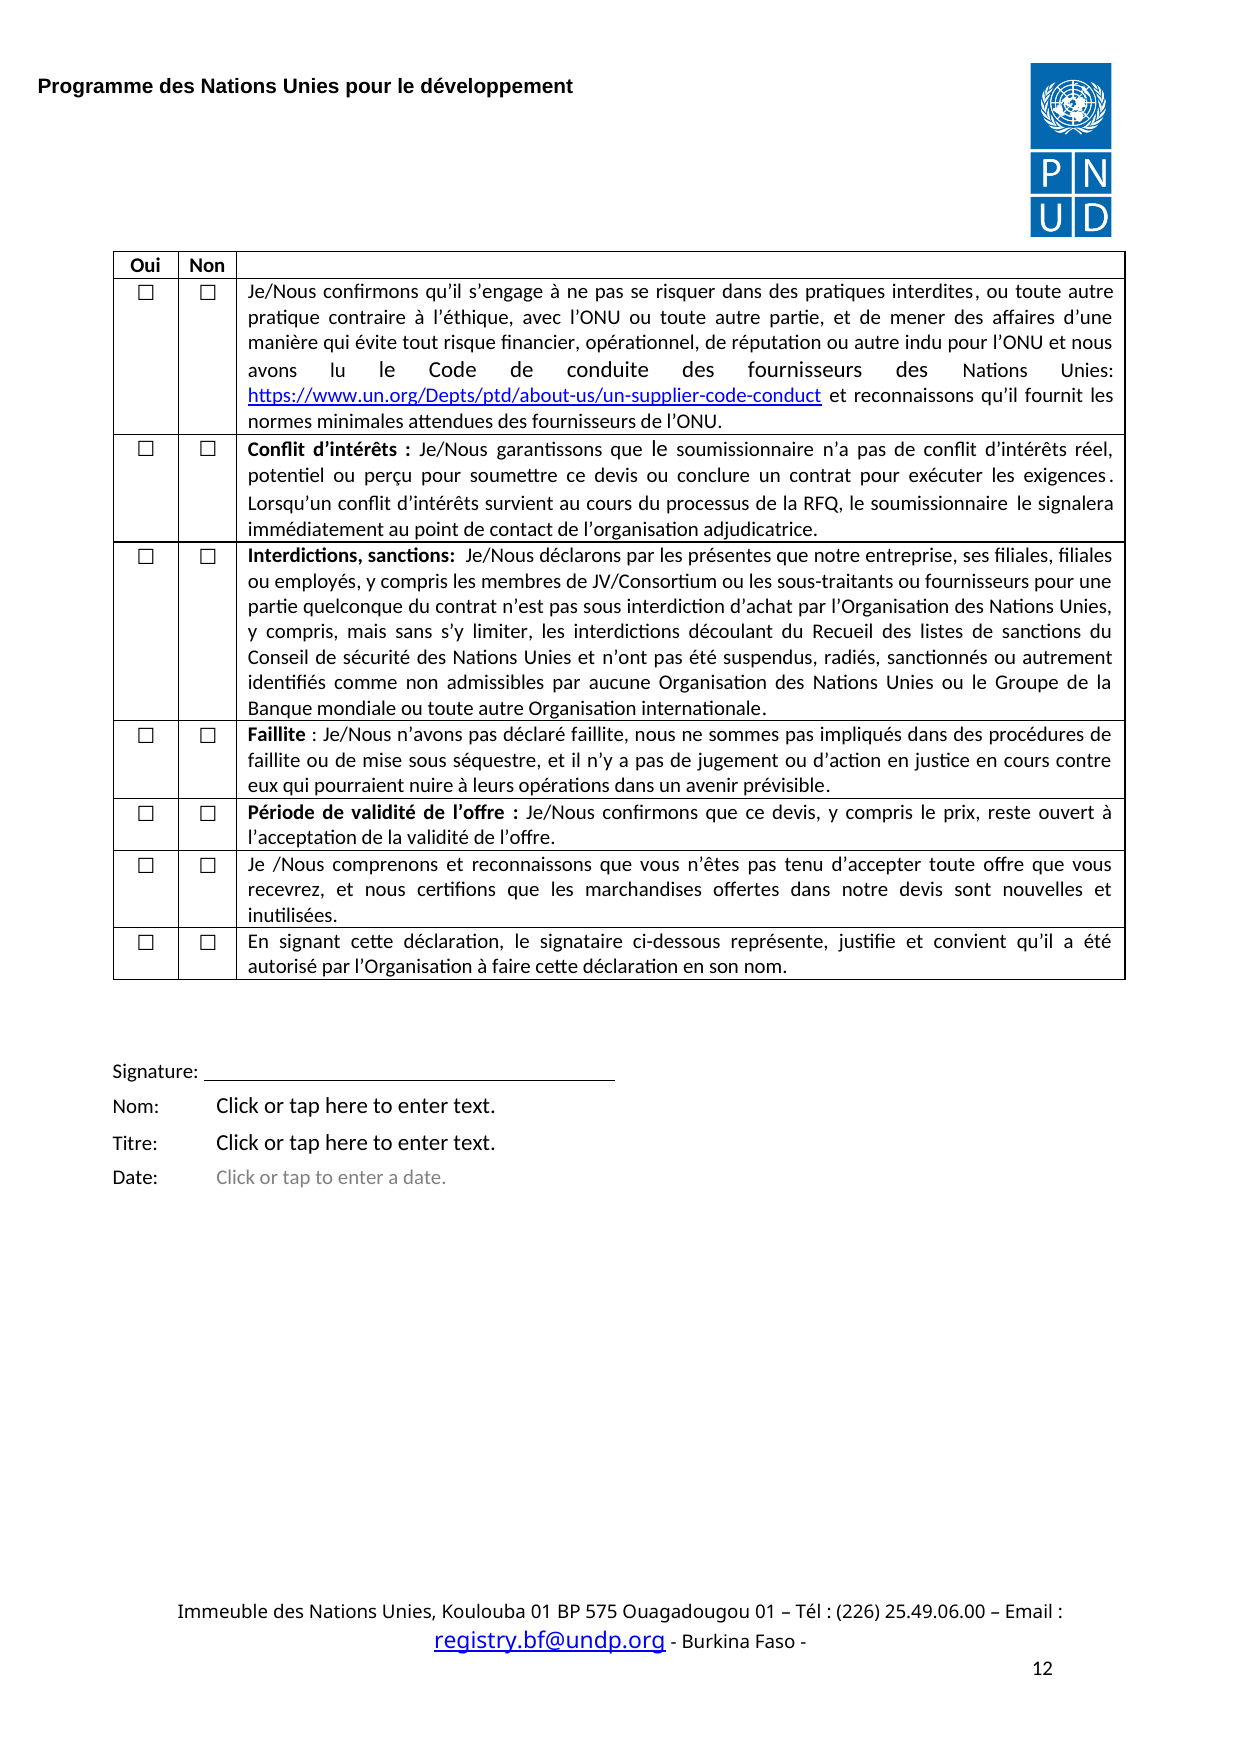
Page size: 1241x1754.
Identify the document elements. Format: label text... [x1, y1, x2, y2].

text Nom: [112, 1092, 1128, 1119]
table_cell Je /Nous comprenons et reconnaissons que vous n’êtes pas tenu d’accepter toute offre que vous recevrez, et nous certifions que les marchandises offertes dans notre devis sont nouvelles et inutilisées. [237, 851, 1124, 927]
text Signature: [112, 1058, 1128, 1083]
table_cell Faillite : Je/Nous n’avons pas déclaré faillite, nous ne sommes pas impliqués dans des procédures de faillite ou de mise sous séquestre, et il n’y a pas de jugement ou d’action en justice en cours contre eux qui pourraient nuire à leurs opérations dans un avenir prévisible. [237, 721, 1124, 798]
table_cell En signant cette déclaration, le signataire ci-dessous représente, justifie et convient qu’il a été autorisé par l’Organisation à faire cette déclaration en son nom. [237, 928, 1124, 979]
table_cell Conflit d’intérêts : Je/Nous garantissons que le soumissionnaire n’a pas de conflit d’intérêts réel, potentiel ou perçu pour soumettre ce devis ou conclure un contrat pour exécuter les exigences. Lorsqu’un conflit d’intérêts survient au cours du processus de la RFQ, le soumissionnaire le signalera immédiatement au point de contact de l’organisation adjudicatrice. [237, 435, 1124, 541]
table_cell Période de validité de l’offre : Je/Nous confirmons que ce devis, y compris le prix, reste ouvert à l’acceptation de la validité de l’offre. [237, 799, 1124, 850]
table_cell Interdictions, sanctions: Je/Nous déclarons par les présentes que notre entreprise, ses filiales, filiales ou employés, y compris les membres de JV/Consortium ou les sous-traitants ou fournisseurs pour une partie quelconque du contrat n’est pas sous interdiction d’achat par l’Organisation des Nations Unies, y compris, mais sans s’y limiter, les interdictions découlant du Recueil des listes de sanctions du Conseil de sécurité des Nations Unies et n’ont pas été suspendus, radiés, sanctionnés ou autrement identifiés comme non admissibles par aucune Organisation des Nations Unies ou le Groupe de la Banque mondiale ou toute autre Organisation internationale. [237, 543, 1124, 720]
table_header [237, 252, 1124, 277]
table_cell Je/Nous confirmons qu’il s’engage à ne pas se risquer dans des pratiques interdites, ou toute autre pratique contraire à l’éthique, avec l’ONU ou toute autre partie, et de mener des affaires d’une manière qui évite tout risque financier, opérationnel, de réputation ou autre indu pour l’ONU et nous avons lu le Code de conduite des fournisseurs des Nations Unies: https://www.un.org/Depts/ptd/about-us/un-supplier-code-conduct et reconnaissons qu’il fournit les normes minimales attendues des fournisseurs de l’ONU. [237, 279, 1124, 433]
table_header Oui [114, 252, 178, 277]
picture [1030, 63, 1112, 236]
text Titre: [112, 1128, 1128, 1156]
text Date: [112, 1164, 1128, 1190]
table_header Non [179, 252, 236, 277]
